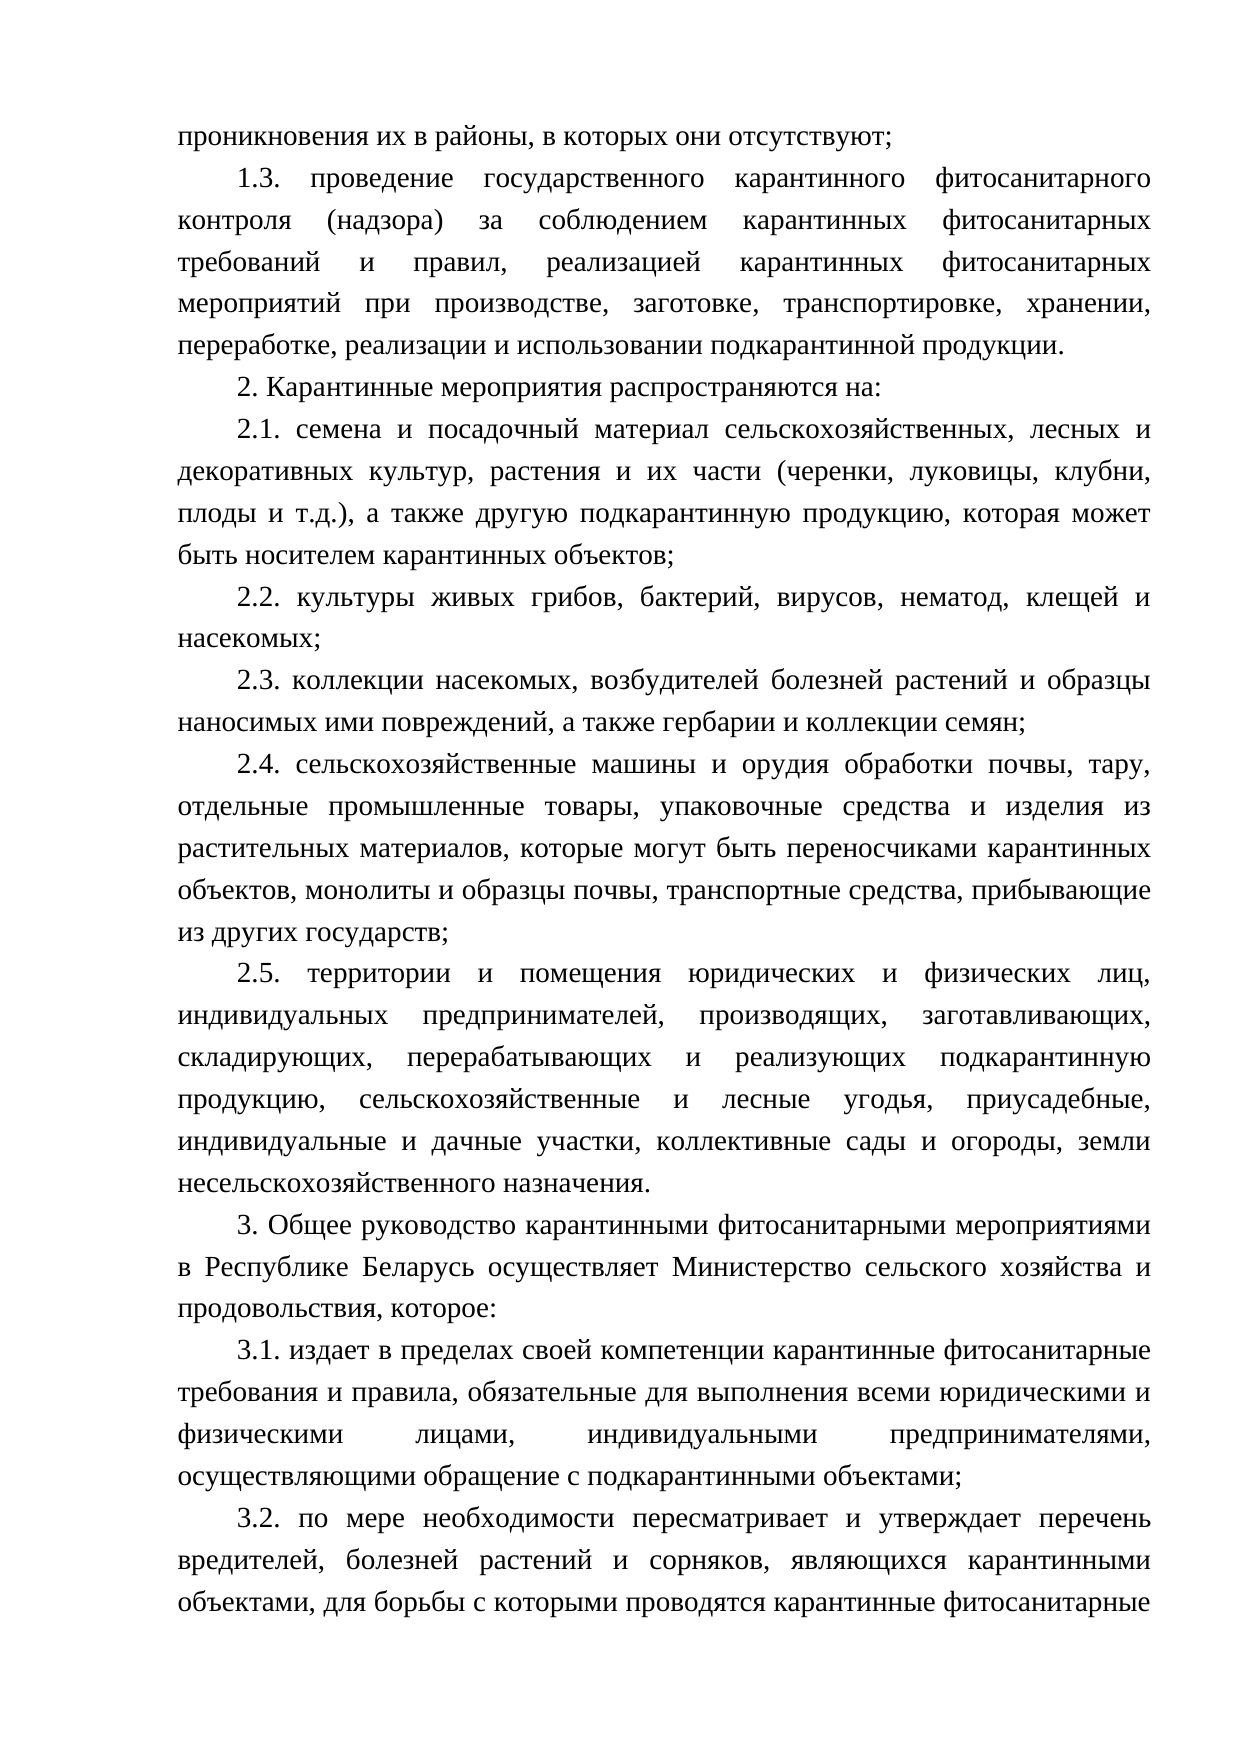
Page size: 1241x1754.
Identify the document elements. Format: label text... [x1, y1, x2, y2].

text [177, 118, 1152, 152]
text 2.4. сельскохозяйственные машины и орудия обработки почвы, тару, отдельные промышленные товары, упаковочные средства и изделия из растительных материалов, которые могут быть переносчиками карантинных объектов, монолиты и образцы почвы, транспортные средства, прибывающие из других государств; [177, 746, 1152, 947]
text 2.5. территории и помещения юридических и физических лиц, индивидуальных предпринимателей, производящих, заготавливающих, складирующих, перерабатывающих и реализующих подкарантинную продукцию, сельскохозяйственные и лесные угодья, приусадебные, индивидуальные и дачные участки, коллективные сады и огороды, земли несельскохозяйственного назначения. [177, 956, 1152, 1198]
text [177, 1500, 1152, 1617]
text 2.3. коллекции насекомых, возбудителей болезней растений и образцы наносимых ими повреждений, а также гербарии и коллекции семян; [177, 662, 1152, 738]
text 1.3. проведение государственного карантинного фитосанитарного контроля (надзора) за соблюдением карантинных фитосанитарных требований и правил, реализацией карантинных фитосанитарных мероприятий при производстве, заготовке, транспортировке, хранении, переработке, реализации и использовании подкарантинной продукции. [177, 160, 1152, 361]
text 3. Общее руководство карантинными фитосанитарными мероприятиями в Республике Беларусь осуществляет Министерство сельского хозяйства и продовольствия, которое: [177, 1207, 1152, 1324]
text 3.1. издает в пределах своей компетенции карантинные фитосанитарные требования и правила, обязательные для выполнения всеми юридическими и физическими лицами, индивидуальными предпринимателями, осуществляющими обращение с подкарантинными объектами; [177, 1332, 1152, 1492]
text 2.1. семена и посадочный материал сельскохозяйственных, лесных и декоративных культур, растения и их части (черенки, луковицы, клубни, плоды и т.д.), а также другую подкарантинную продукцию, которая может быть носителем карантинных объектов; [177, 411, 1152, 570]
text 2.2. культуры живых грибов, бактерий, вирусов, нематод, клещей и насекомых; [177, 579, 1152, 654]
text 2. Карантинные мероприятия распространяются на: [177, 369, 1152, 403]
